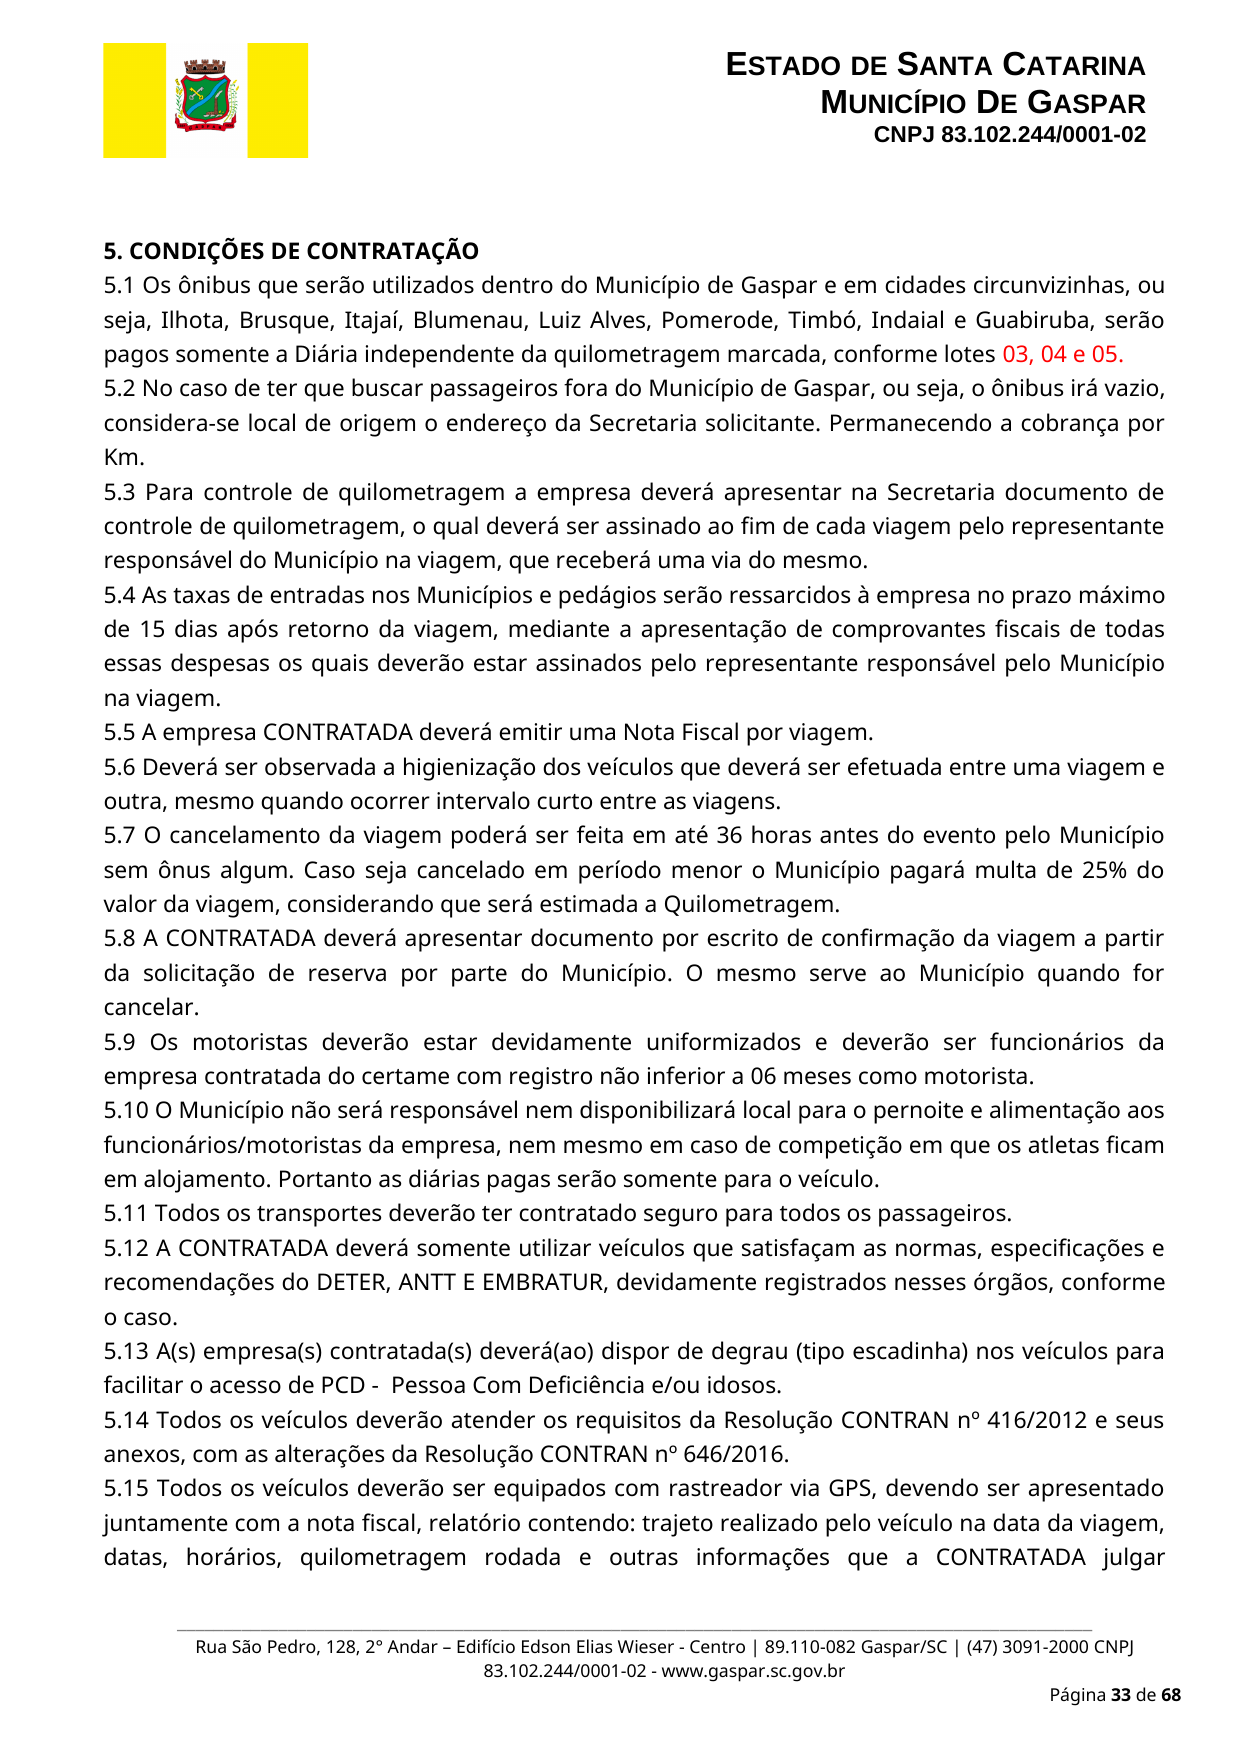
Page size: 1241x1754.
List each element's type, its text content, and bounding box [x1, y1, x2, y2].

text 5.4 As taxas de entradas nos Municípios e pedágios serão ressarcidos à empresa no prazo máximo de 15 dias após retorno da viagem, mediante a apresentação de comprovantes fiscais de todas essas despesas os quais deverão estar assinados pelo representante responsável pelo Município na viagem. [103, 578, 1166, 713]
text 5.11 Todos os transportes deverão ter contratado seguro para todos os passageiros. [103, 1197, 1166, 1228]
text 5.12 A CONTRATADA deverá somente utilizar veículos que satisfaçam as normas, especificações e recomendações do DETER, ANTT E EMBRATUR, devidamente registrados nesses órgãos, conforme o caso. [103, 1232, 1166, 1332]
picture [103, 43, 309, 158]
text 5.2 No caso de ter que buscar passageiros fora do Município de Gaspar, ou seja, o ônibus irá vazio, considera-se local de origem o endereço da Secretaria solicitante. Permanecendo a cobrança por Km. [103, 372, 1166, 472]
text 5.1 Os ônibus que serão utilizados dentro do Município de Gaspar e em cidades circunvizinhas, ou seja, Ilhota, Brusque, Itajaí, Blumenau, Luiz Alves, Pomerode, Timbó, Indaial e Guabiruba, serão pagos somente a Diária independente da quilometragem marcada, conforme lotes 03, 04 e 05. [103, 269, 1166, 369]
text 5.6 Deverá ser observada a higienização dos veículos que deverá ser efetuada entre uma viagem e outra, mesmo quando ocorrer intervalo curto entre as viagens. [103, 750, 1166, 816]
text 5.7 O cancelamento da viagem poderá ser feita em até 36 horas antes do evento pelo Município sem ônus algum. Caso seja cancelado em período menor o Município pagará multa de 25% do valor da viagem, considerando que será estimada a Quilometragem. [103, 819, 1166, 919]
text 5.14 Todos os veículos deverão atender os requisitos da Resolução CONTRAN nº 416/2012 e seus anexos, com as alterações da Resolução CONTRAN nº 646/2016. [103, 1403, 1166, 1469]
text 5. CONDIÇÕES DE CONTRATAÇÃO [103, 235, 1166, 266]
text 5.13 A(s) empresa(s) contratada(s) deverá(ao) dispor de degrau (tipo escadinha) nos veículos para facilitar o acesso de PCD - Pessoa Com Deficiência e/ou idosos. [103, 1335, 1166, 1400]
text 5.10 O Município não será responsável nem disponibilizará local para o pernoite e alimentação aos funcionários/motoristas da empresa, nem mesmo em caso de competição em que os atletas ficam em alojamento. Portanto as diárias pagas serão somente para o veículo. [103, 1094, 1166, 1194]
text 5.3 Para controle de quilometragem a empresa deverá apresentar na Secretaria documento de controle de quilometragem, o qual deverá ser assinado ao fim de cada viagem pelo representante responsável do Município na viagem, que receberá uma via do mesmo. [103, 475, 1166, 575]
text 5.8 A CONTRATADA deverá apresentar documento por escrito de confirmação da viagem a partir da solicitação de reserva por parte do Município. O mesmo serve ao Município quando for cancelar. [103, 922, 1166, 1022]
text 5.9 Os motoristas deverão estar devidamente uniformizados e deverão ser funcionários da empresa contratada do certame com registro não inferior a 06 meses como motorista. [103, 1025, 1166, 1091]
text 5.5 A empresa CONTRATADA deverá emitir uma Nota Fiscal por viagem. [103, 716, 1166, 747]
